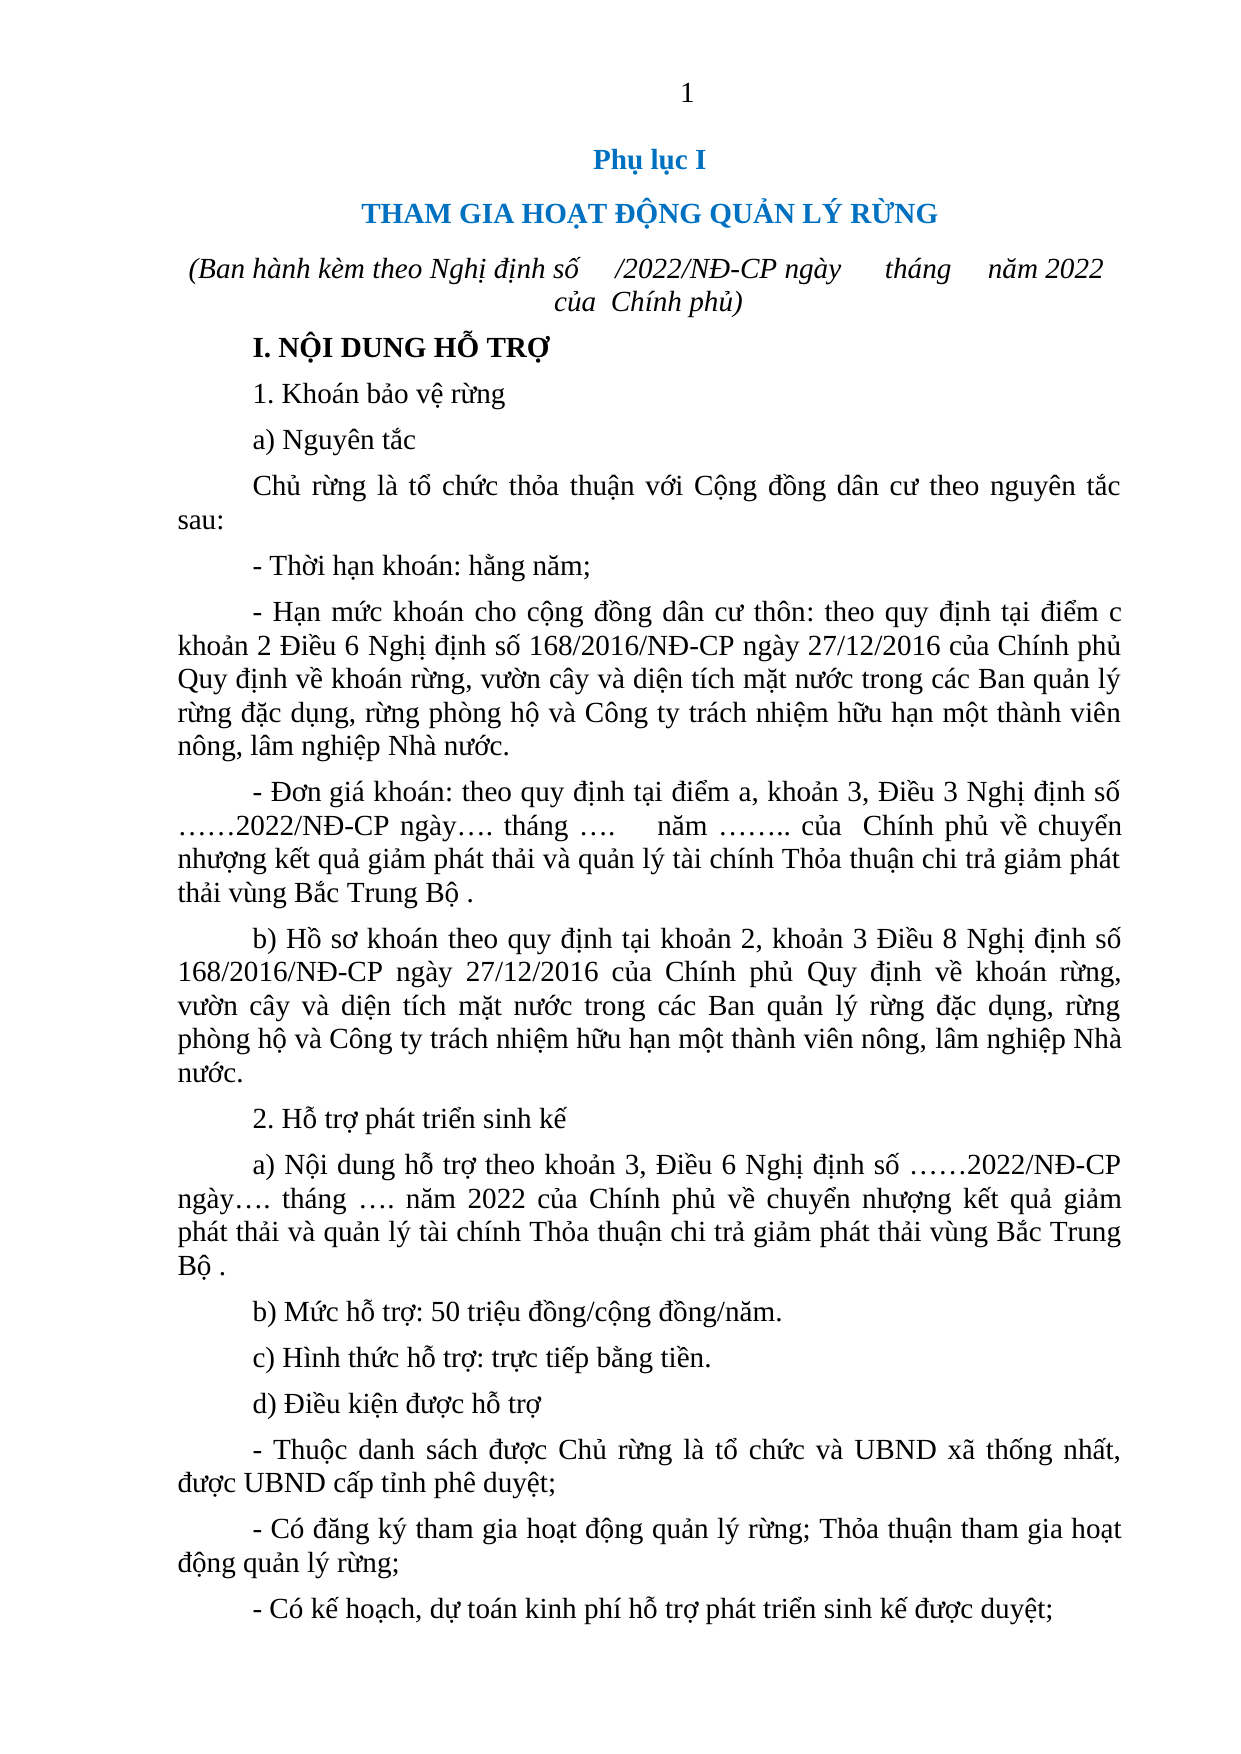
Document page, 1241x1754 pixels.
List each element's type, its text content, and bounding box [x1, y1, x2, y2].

text d) Điều kiện được hỗ trợ [177, 1386, 1122, 1419]
text b) Hồ sơ khoán theo quy định tại khoản 2, khoản 3 Điều 8 Nghị định số 168/2016/NĐ-CP ngày 27/12/2016 của Chính phủ Quy định về khoán rừng, vườn cây và diện tích mặt nước trong các Ban quản lý rừng đặc dụng, rừng phòng hộ và Công ty trách nhiệm hữu hạn một thành viên nông, lâm nghiệp Nhà nước. [177, 921, 1122, 1089]
text - Hạn mức khoán cho cộng đồng dân cư thôn: theo quy định tại điểm c khoản 2 Điều 6 Nghị định số 168/2016/NĐ-CP ngày 27/12/2016 của Chính phủ Quy định về khoán rừng, vườn cây và diện tích mặt nước trong các Ban quản lý rừng đặc dụng, rừng phòng hộ và Công ty trách nhiệm hữu hạn một thành viên nông, lâm nghiệp Nhà nước. [177, 594, 1122, 762]
text - Đơn giá khoán: theo quy định tại điểm a, khoản 3, Điều 3 Nghị định số ……2022/NĐ-CP ngày…. tháng …. năm …….. của Chính phủ về chuyển nhượng kết quả giảm phát thải và quản lý tài chính Thỏa thuận chi trả giảm phát thải vùng Bắc Trung Bộ . [177, 774, 1122, 908]
text - Thuộc danh sách được Chủ rừng là tổ chức và UBND xã thống nhất, được UBND cấp tỉnh phê duyệt; [177, 1432, 1122, 1499]
text Chủ rừng là tổ chức thỏa thuận với Cộng đồng dân cư theo nguyên tắc sau: [177, 468, 1122, 536]
text 1. Khoán bảo vệ rừng [177, 376, 1122, 410]
text - Có kế hoạch, dự toán kinh phí hỗ trợ phát triển sinh kế được duyệt; [177, 1591, 1122, 1625]
text I. NỘI DUNG HỖ TRỢ [177, 330, 1122, 364]
text THAM GIA HOẠT ĐỘNG QUẢN LÝ RỪNG [177, 196, 1122, 230]
text Phụ lục I [177, 142, 1122, 176]
text (Ban hành kèm theo Nghị định số /2022/NĐ-CP ngày tháng năm 2022 của Chính phủ) [177, 251, 1122, 318]
text b) Mức hỗ trợ: 50 triệu đồng/cộng đồng/năm. [177, 1294, 1122, 1327]
text a) Nội dung hỗ trợ theo khoản 3, Điều 6 Nghị định số ……2022/NĐ-CP ngày…. tháng …. năm 2022 của Chính phủ về chuyển nhượng kết quả giảm phát thải và quản lý tài chính Thỏa thuận chi trả giảm phát thải vùng Bắc Trung Bộ . [177, 1147, 1122, 1281]
text - Có đăng ký tham gia hoạt động quản lý rừng; Thỏa thuận tham gia hoạt động quản lý rừng; [177, 1512, 1122, 1579]
text a) Nguyên tắc [177, 422, 1122, 456]
text c) Hình thức hỗ trợ: trực tiếp bằng tiền. [177, 1340, 1122, 1373]
text - Thời hạn khoán: hằng năm; [177, 548, 1122, 582]
text 2. Hỗ trợ phát triển sinh kế [177, 1101, 1122, 1135]
